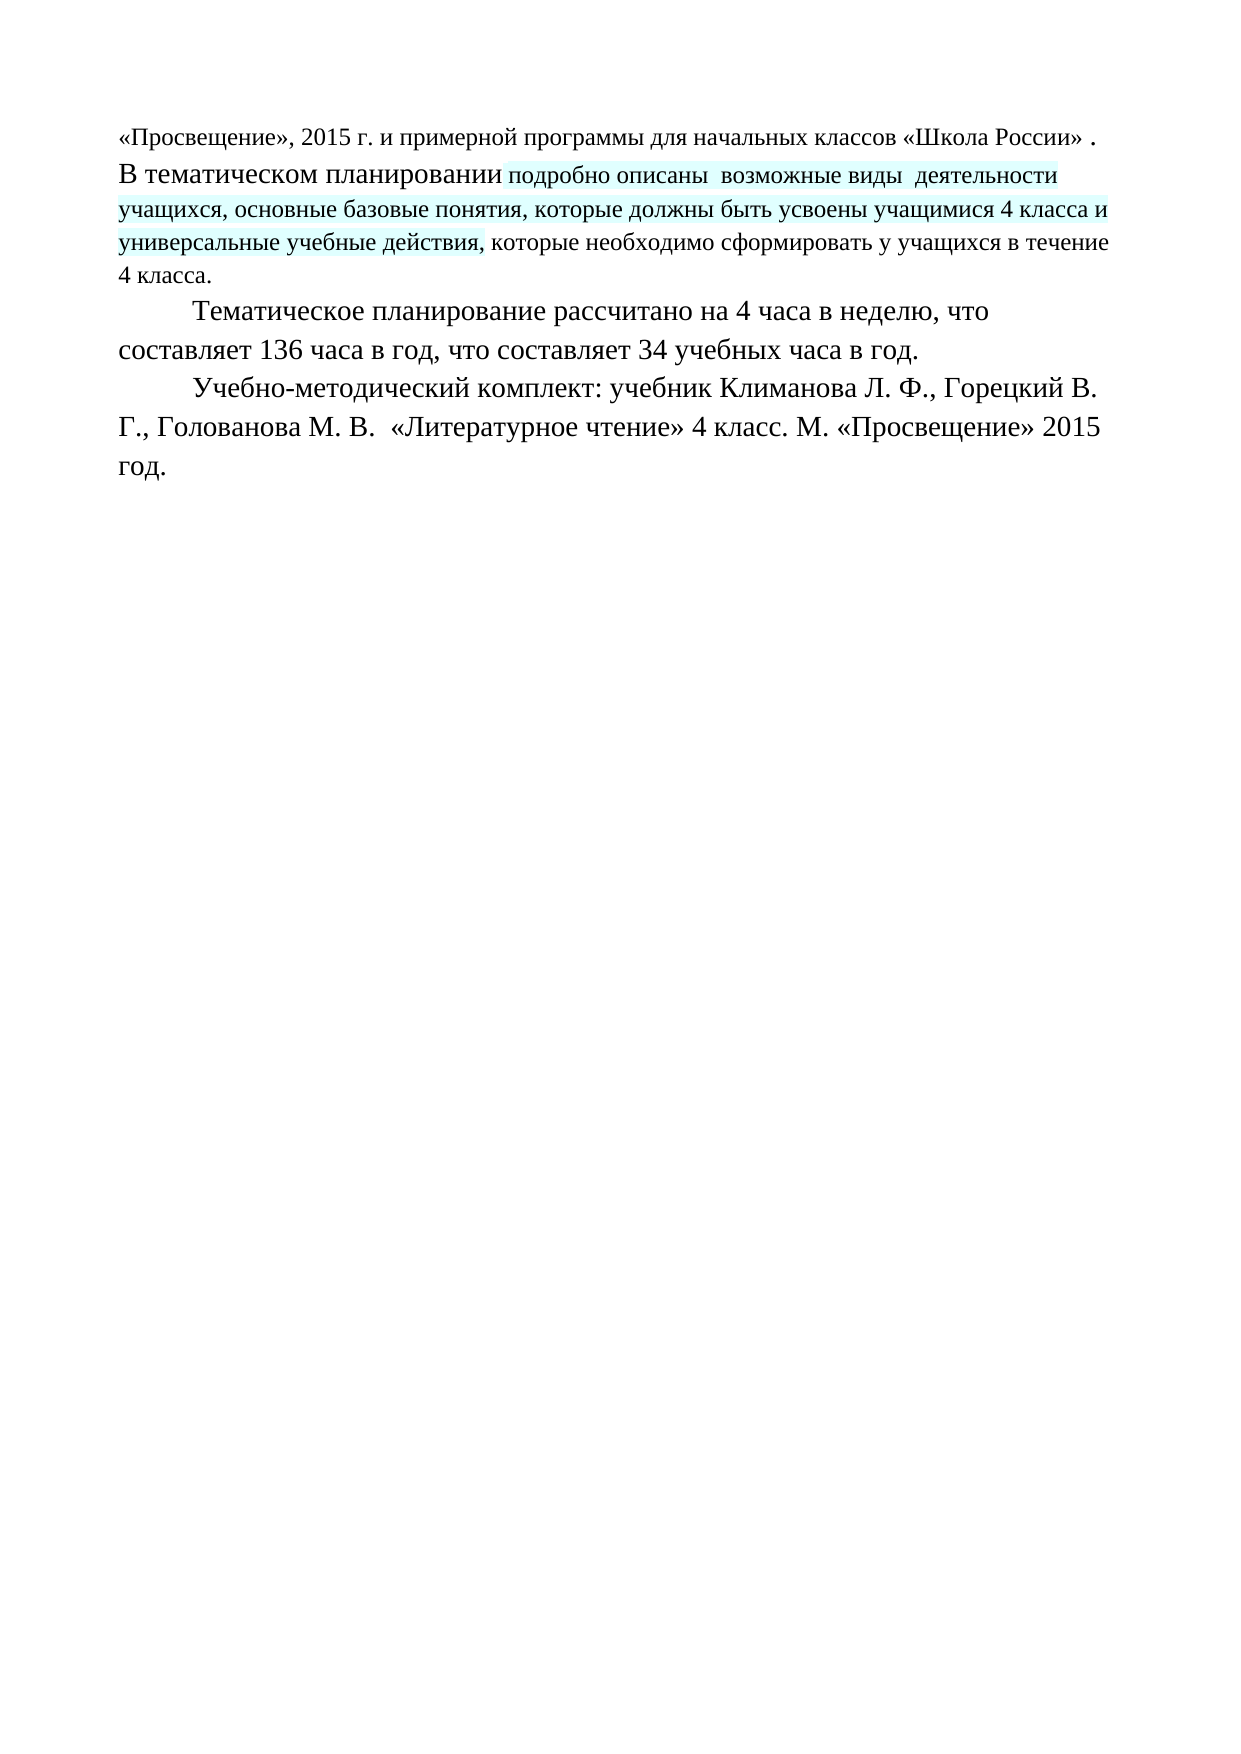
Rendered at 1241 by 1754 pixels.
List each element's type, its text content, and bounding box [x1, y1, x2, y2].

text Учебно-методический комплект: учебник Климанова Л. Ф., Горецкий В. Г., Голованова М. В. «Литературное чтение» 4 класс. М. «Просвещение» 2015 год. [118, 371, 1122, 481]
text Тематическое планирование рассчитано на 4 часа в неделю, что составляет 136 часа в год, что составляет 34 учебных часа в год. [118, 293, 1122, 366]
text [118, 118, 1122, 289]
